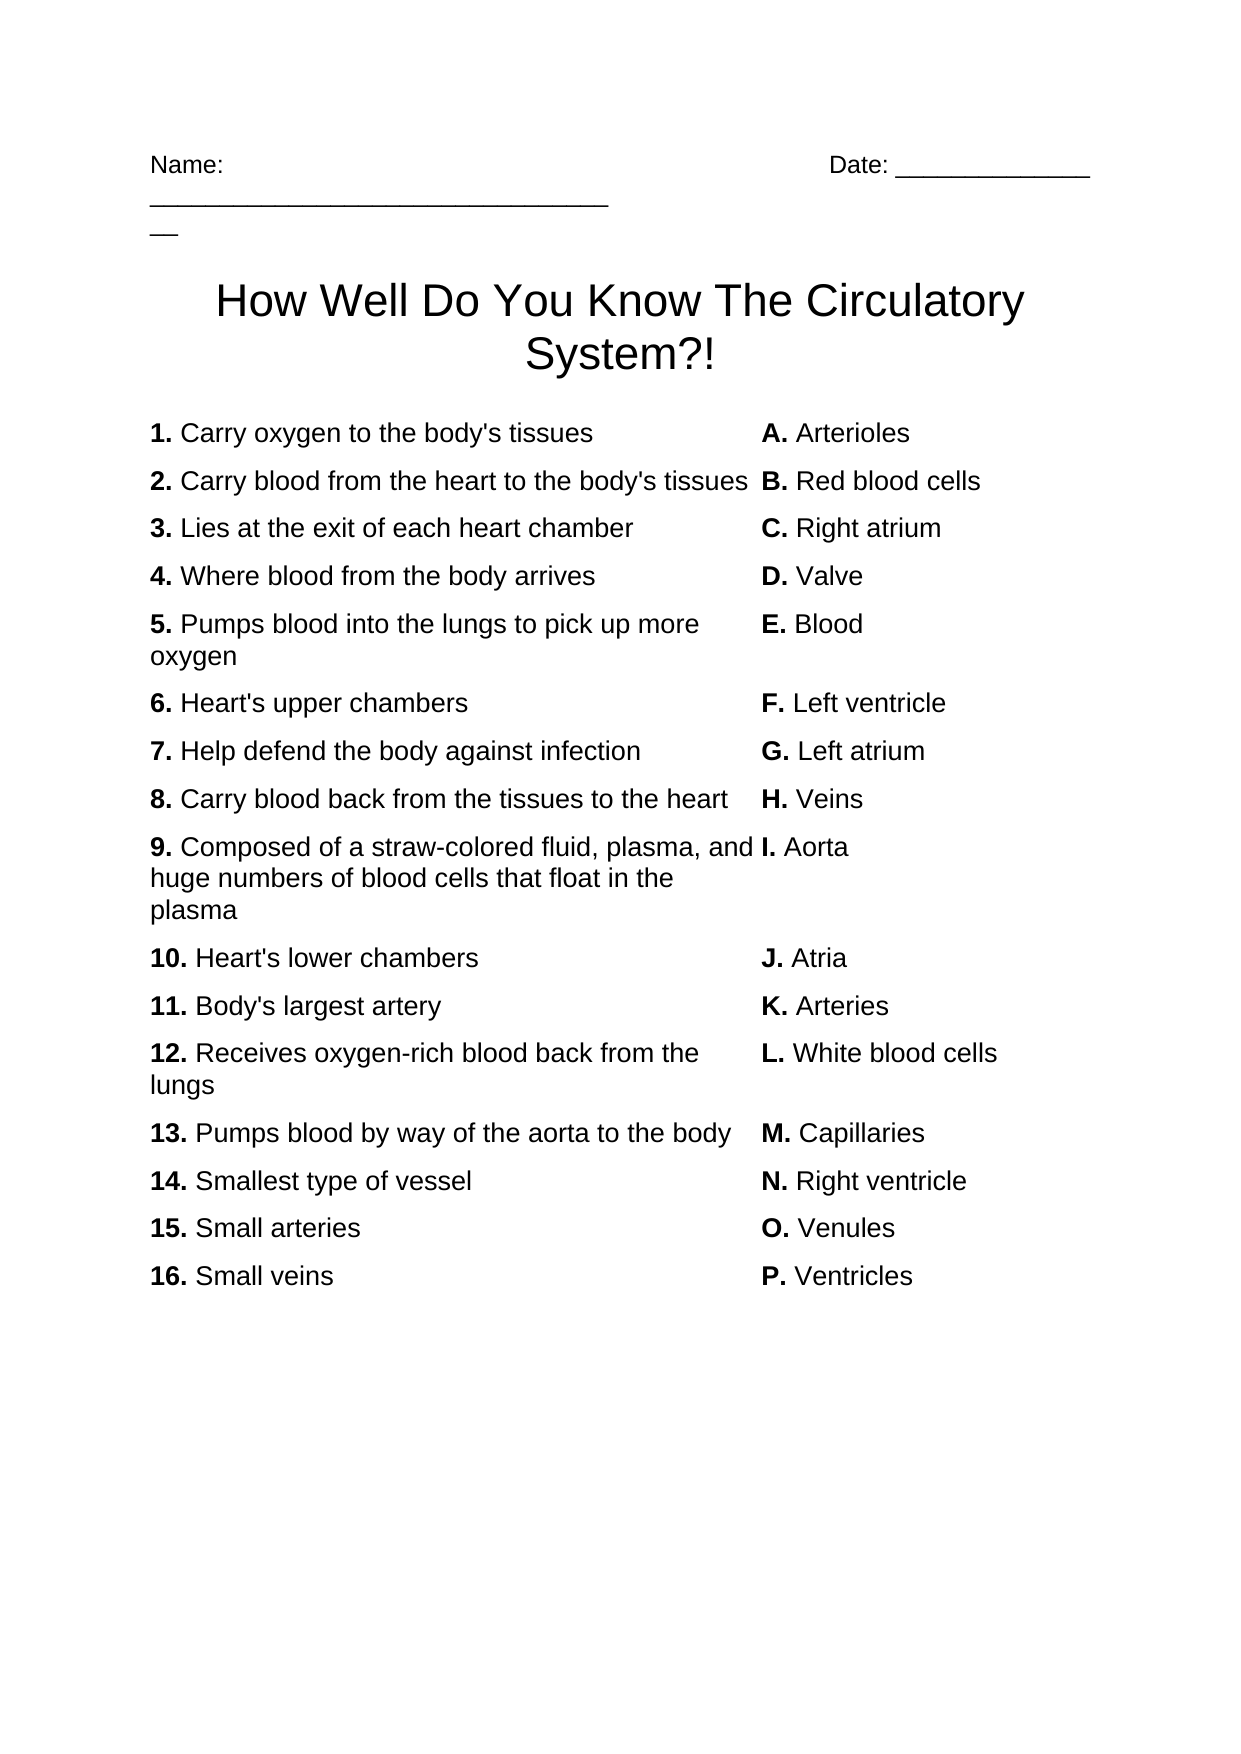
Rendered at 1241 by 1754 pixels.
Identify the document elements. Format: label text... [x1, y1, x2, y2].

table_cell B. Red blood cells [761, 465, 1090, 512]
table_cell 11. Body's largest artery [150, 990, 761, 1037]
table_cell 6. Heart's upper chambers [150, 688, 761, 735]
table_cell L. White blood cells [761, 1038, 1090, 1117]
title How Well Do You Know The Circulatory System?! [150, 274, 1090, 379]
table_cell 10. Heart's lower chambers [150, 942, 761, 989]
table_cell H. Veins [761, 783, 1090, 831]
table_cell M. Capillaries [761, 1117, 1090, 1164]
table_cell 3. Lies at the exit of each heart chamber [150, 513, 761, 560]
table_cell 16. Small veins [150, 1260, 761, 1308]
table_cell I. Aorta [761, 831, 1090, 942]
table_cell 5. Pumps blood into the lungs to pick up more oxygen [150, 608, 761, 687]
table_cell D. Valve [761, 560, 1090, 608]
table_cell N. Right ventricle [761, 1165, 1090, 1212]
table_cell 9. Composed of a straw-colored fluid, plasma, and huge numbers of blood cells that float in the plasma [150, 831, 761, 942]
table_header 1. Carry oxygen to the body's tissues [150, 417, 761, 464]
table_cell 2. Carry blood from the heart to the body's tissues [150, 465, 761, 512]
table_cell K. Arteries [761, 990, 1090, 1037]
table_cell 15. Small arteries [150, 1213, 761, 1260]
table_cell 12. Receives oxygen-rich blood back from the lungs [150, 1038, 761, 1117]
table_cell E. Blood [761, 608, 1090, 687]
table_cell 4. Where blood from the body arrives [150, 560, 761, 608]
table_cell J. Atria [761, 942, 1090, 989]
table_cell P. Ventricles [761, 1260, 1090, 1308]
table_header Name: ___________________________________ [150, 150, 620, 274]
table_cell 7. Help defend the body against infection [150, 735, 761, 783]
table_header Date: ______________ [620, 150, 1090, 274]
table_cell 14. Smallest type of vessel [150, 1165, 761, 1212]
table_cell C. Right atrium [761, 513, 1090, 560]
table_cell 8. Carry blood back from the tissues to the heart [150, 783, 761, 831]
table_cell G. Left atrium [761, 735, 1090, 783]
table_cell F. Left ventricle [761, 688, 1090, 735]
table_cell O. Venules [761, 1213, 1090, 1260]
table_cell 13. Pumps blood by way of the aorta to the body [150, 1117, 761, 1164]
table_header A. Arterioles [761, 417, 1090, 464]
